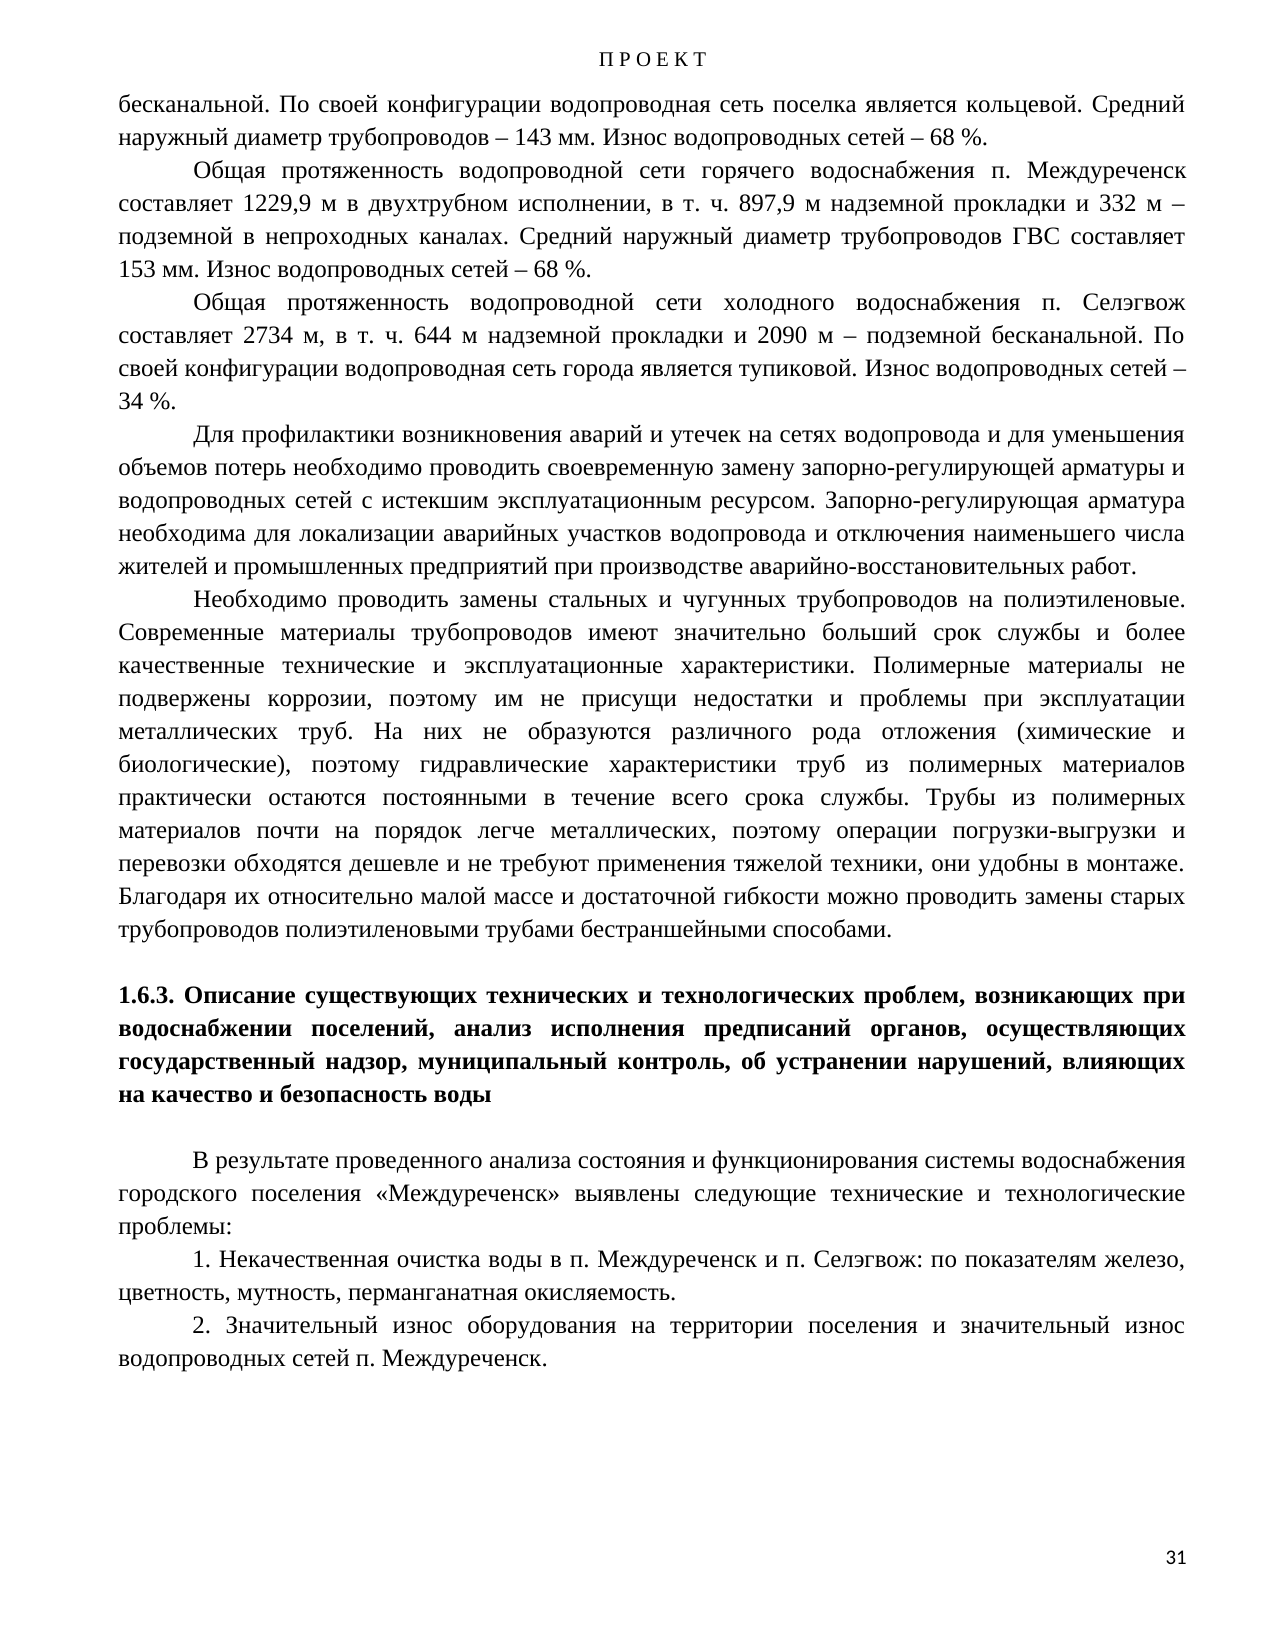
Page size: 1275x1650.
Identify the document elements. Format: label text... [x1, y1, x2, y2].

text Общая протяженность водопроводной сети горячего водоснабжения п. Междуреченск составляет 1229,9 м в двухтрубном исполнении, в т. ч. 897,9 м надземной прокладки и 332 м – подземной в непроходных каналах. Средний наружный диаметр трубопроводов ГВС составляет 153 мм. Износ водопроводных сетей – 68 %. [118, 155, 1186, 282]
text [118, 89, 1186, 150]
text 1. Некачественная очистка воды в п. Междуреченск и п. Селэгвож: по показателям железо, цветность, мутность, перманганатная окисляемость. [118, 1244, 1186, 1306]
text В результате проведенного анализа состояния и функционирования системы водоснабжения городского поселения «Междуреченск» выявлены следующие технические и технологические проблемы: [118, 1145, 1186, 1240]
text Необходимо проводить замены стальных и чугунных трубопроводов на полиэтиленовые. Современные материалы трубопроводов имеют значительно больший срок службы и более качественные технические и эксплуатационные характеристики. Полимерные материалы не подвержены коррозии, поэтому им не присущи недостатки и проблемы при эксплуатации металлических труб. На них не образуются различного рода отложения (химические и биологические), поэтому гидравлические характеристики труб из полимерных материалов практически остаются постоянными в течение всего срока службы. Трубы из полимерных материалов почти на порядок легче металлических, поэтому операции погрузки-выгрузки и перевозки обходятся дешевле и не требуют применения тяжелой техники, они удобны в монтаже. Благодаря их относительно малой массе и достаточной гибкости можно проводить замены старых трубопроводов полиэтиленовыми трубами бестраншейными способами. [118, 584, 1186, 943]
text Общая протяженность водопроводной сети холодного водоснабжения п. Селэгвож составляет 2734 м, в т. ч. 644 м надземной прокладки и 2090 м – подземной бесканальной. По своей конфигурации водопроводная сеть города является тупиковой. Износ водопроводных сетей – 34 %. [118, 287, 1186, 414]
text 2. Значительный износ оборудования на территории поселения и значительный износ водопроводных сетей п. Междуреченск. [118, 1310, 1186, 1372]
text Для профилактики возникновения аварий и утечек на сетях водопровода и для уменьшения объемов потерь необходимо проводить своевременную замену запорно-регулирующей арматуры и водопроводных сетей с истекшим эксплуатационным ресурсом. Запорно-регулирующая арматура необходима для локализации аварийных участков водопровода и отключения наименьшего числа жителей и промышленных предприятий при производстве аварийно-восстановительных работ. [118, 419, 1186, 580]
subtitle 1.6.3. Описание существующих технических и технологических проблем, возникающих при водоснабжении поселений, анализ исполнения предписаний органов, осуществляющих государственный надзор, муниципальный контроль, об устранении нарушений, влияющих на качество и безопасность воды [118, 980, 1186, 1108]
